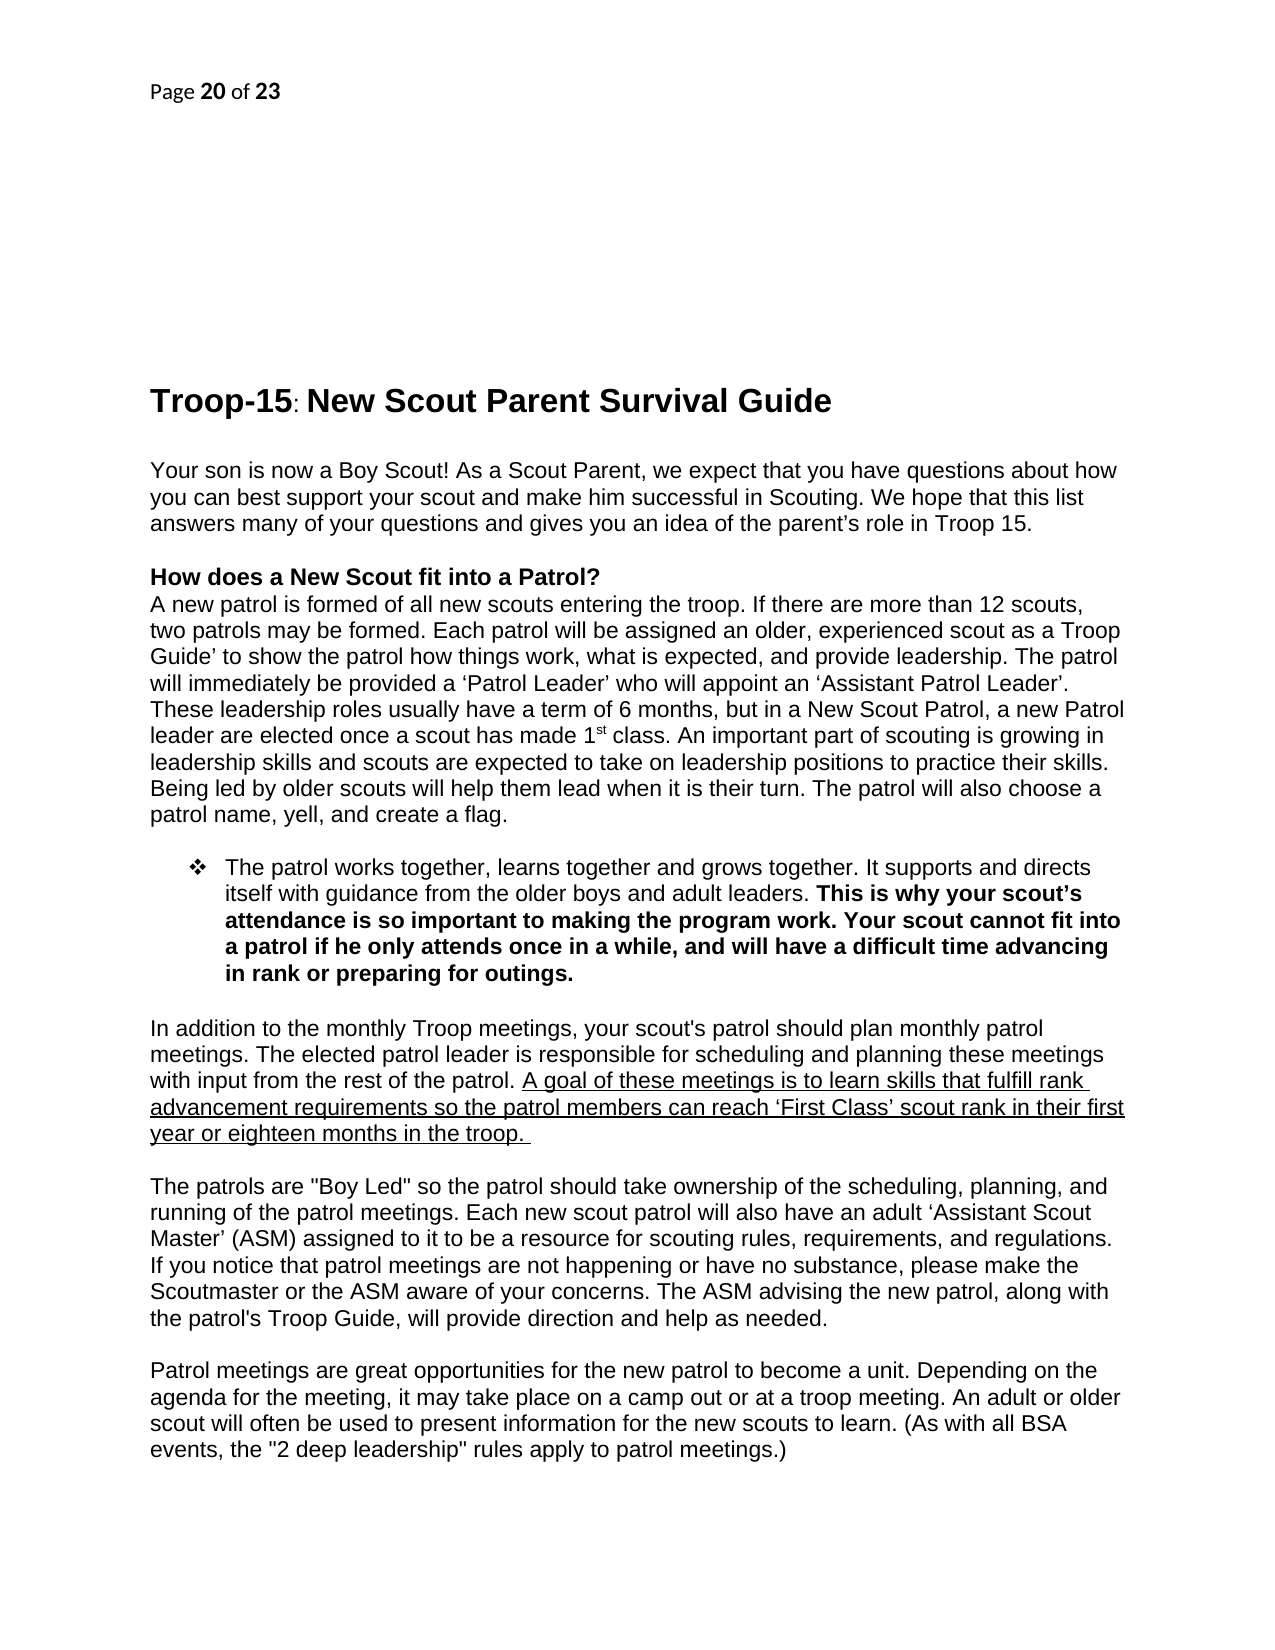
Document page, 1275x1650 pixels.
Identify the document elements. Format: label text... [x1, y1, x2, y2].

list The patrol works together, learns together and grows together. It supports and directs itself with guidance from the older boys and adult leaders. This is why your scout’s attendance is so important to making the program work. Your scout cannot fit into a patrol if he only attends once in a while, and will have a difficult time advancing in rank or preparing for outings. [187, 854, 1125, 986]
text Your son is now a Boy Scout! As a Scout Parent, we expect that you have questions about how you can best support your scout and make him successful in Scouting. We hope that this list answers many of your questions and gives you an idea of the parent’s role in Troop 15. [150, 457, 1125, 537]
text How does a New Scout fit into a Patrol? [150, 563, 1125, 591]
text In addition to the monthly Troop meetings, your scout's patrol should plan monthly patrol meetings. The elected patrol leader is responsible for scheduling and planning these meetings with input from the rest of the patrol. A goal of these meetings is to learn skills that fulfill rank advancement requirements so the patrol members can reach ‘First Class’ scout rank in their first year or eighteen months in the troop. [150, 1014, 1125, 1116]
text The patrols are "Boy Led" so the patrol should take ownership of the scheduling, planning, and running of the patrol meetings. Each new scout patrol will also have an adult ‘Assistant Scout Master’ (ASM) assigned to it to be a resource for scouting rules, requirements, and regulations. If you notice that patrol meetings are not happening or have no substance, please make the Scoutmaster or the ASM aware of your concerns. The ASM advising the new patrol, along with the patrol's Troop Guide, will provide direction and help as needed. [150, 1173, 1125, 1331]
text Patrol meetings are great opportunities for the new patrol to become a unit. Depending on the agenda for the meeting, it may take place on a camp out or at a troop meeting. An adult or older scout will often be used to present information for the new scouts to learn. (As with all BSA events, the "2 deep leadership" rules apply to patrol meetings.) [150, 1357, 1125, 1463]
text In addition to the monthly Troop meetings, your scout's patrol should plan monthly patrol meetings. The elected patrol leader is responsible for scheduling and planning these meetings with input from the rest of the patrol. A goal of these meetings is to learn skills that fulfill rank advancement requirements so the patrol members can reach ‘First Class’ scout rank in their first year or eighteen months in the troop. [150, 1118, 1125, 1146]
text A new patrol is formed of all new scouts entering the troop. If there are more than 12 scouts, two patrols may be formed. Each patrol will be assigned an older, experienced scout as a Troop Guide’ to show the patrol how things work, what is expected, and provide leadership. The patrol will immediately be provided a ‘Patrol Leader’ who will appoint an ‘Assistant Patrol Leader’. These leadership roles usually have a term of 6 months, but in a New Scout Patrol, a new Patrol leader are elected once a scout has made 1st class. An important part of scouting is growing in leadership skills and scouts are expected to take on leadership positions to practice their skills. Being led by older scouts will help them lead when it is their turn. The patrol will also choose a patrol name, yell, and create a flag. [150, 591, 1125, 828]
text Troop-15: New Scout Parent Survival Guide [150, 381, 1125, 419]
